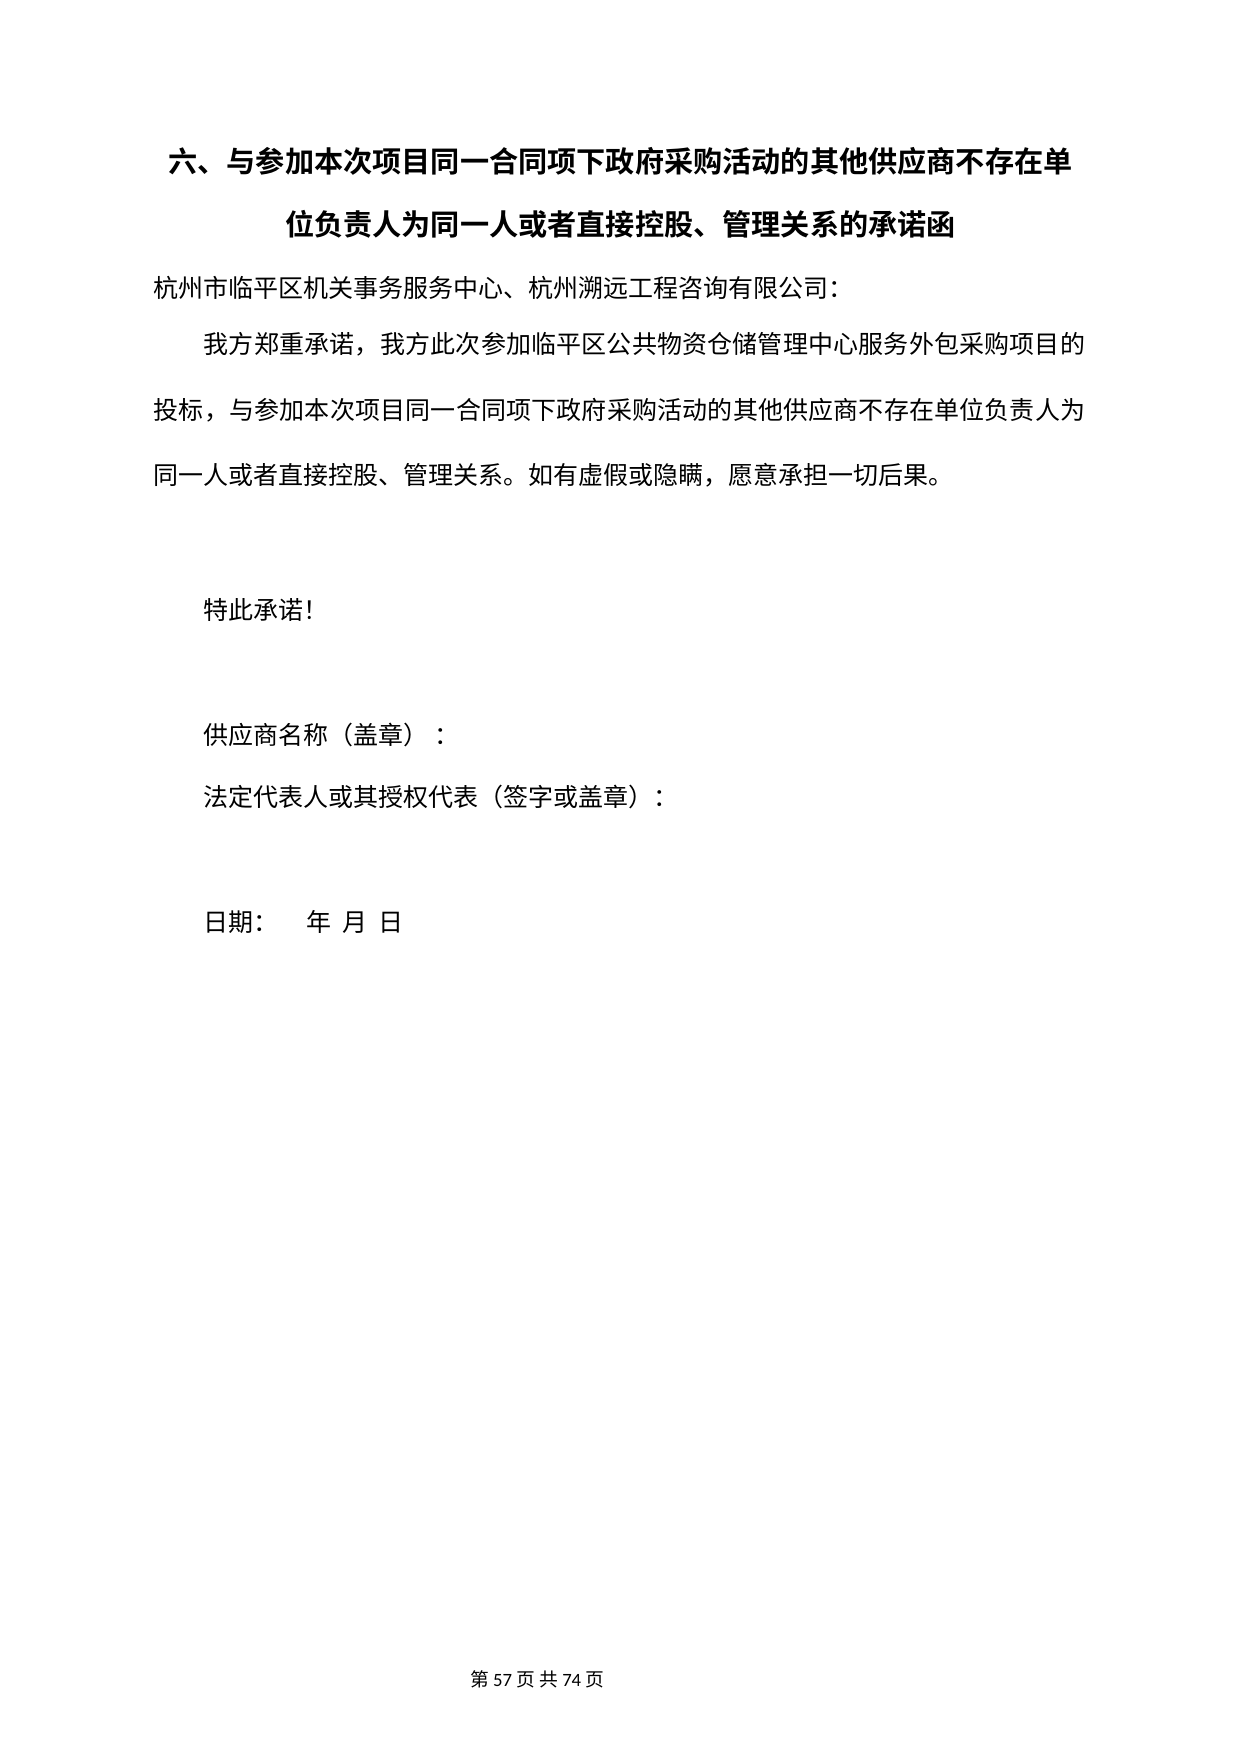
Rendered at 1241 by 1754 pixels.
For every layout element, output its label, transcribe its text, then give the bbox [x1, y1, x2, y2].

text 我方郑重承诺，我方此次参加临平区公共物资仓储管理中心服务外包采购项目的投标，与参加本次项目同一合同项下政府采购活动的其他供应商不存在单位负责人为同一人或者直接控股、管理关系。如有虚假或隐瞒，愿意承担一切后果。 [153, 310, 1087, 507]
text 特此承诺！ [153, 569, 1087, 632]
subtitle 六、与参加本次项目同一合同项下政府采购活动的其他供应商不存在单位负责人为同一人或者直接控股、管理关系的承诺函 [153, 122, 1087, 247]
text 法定代表人或其授权代表（签字或盖章）： [153, 757, 1087, 819]
text 日期： 年 月 日 [153, 882, 1087, 944]
text 杭州市临平区机关事务服务中心、杭州溯远工程咨询有限公司： [153, 247, 1087, 310]
text 供应商名称（盖章） ： [153, 694, 1087, 757]
